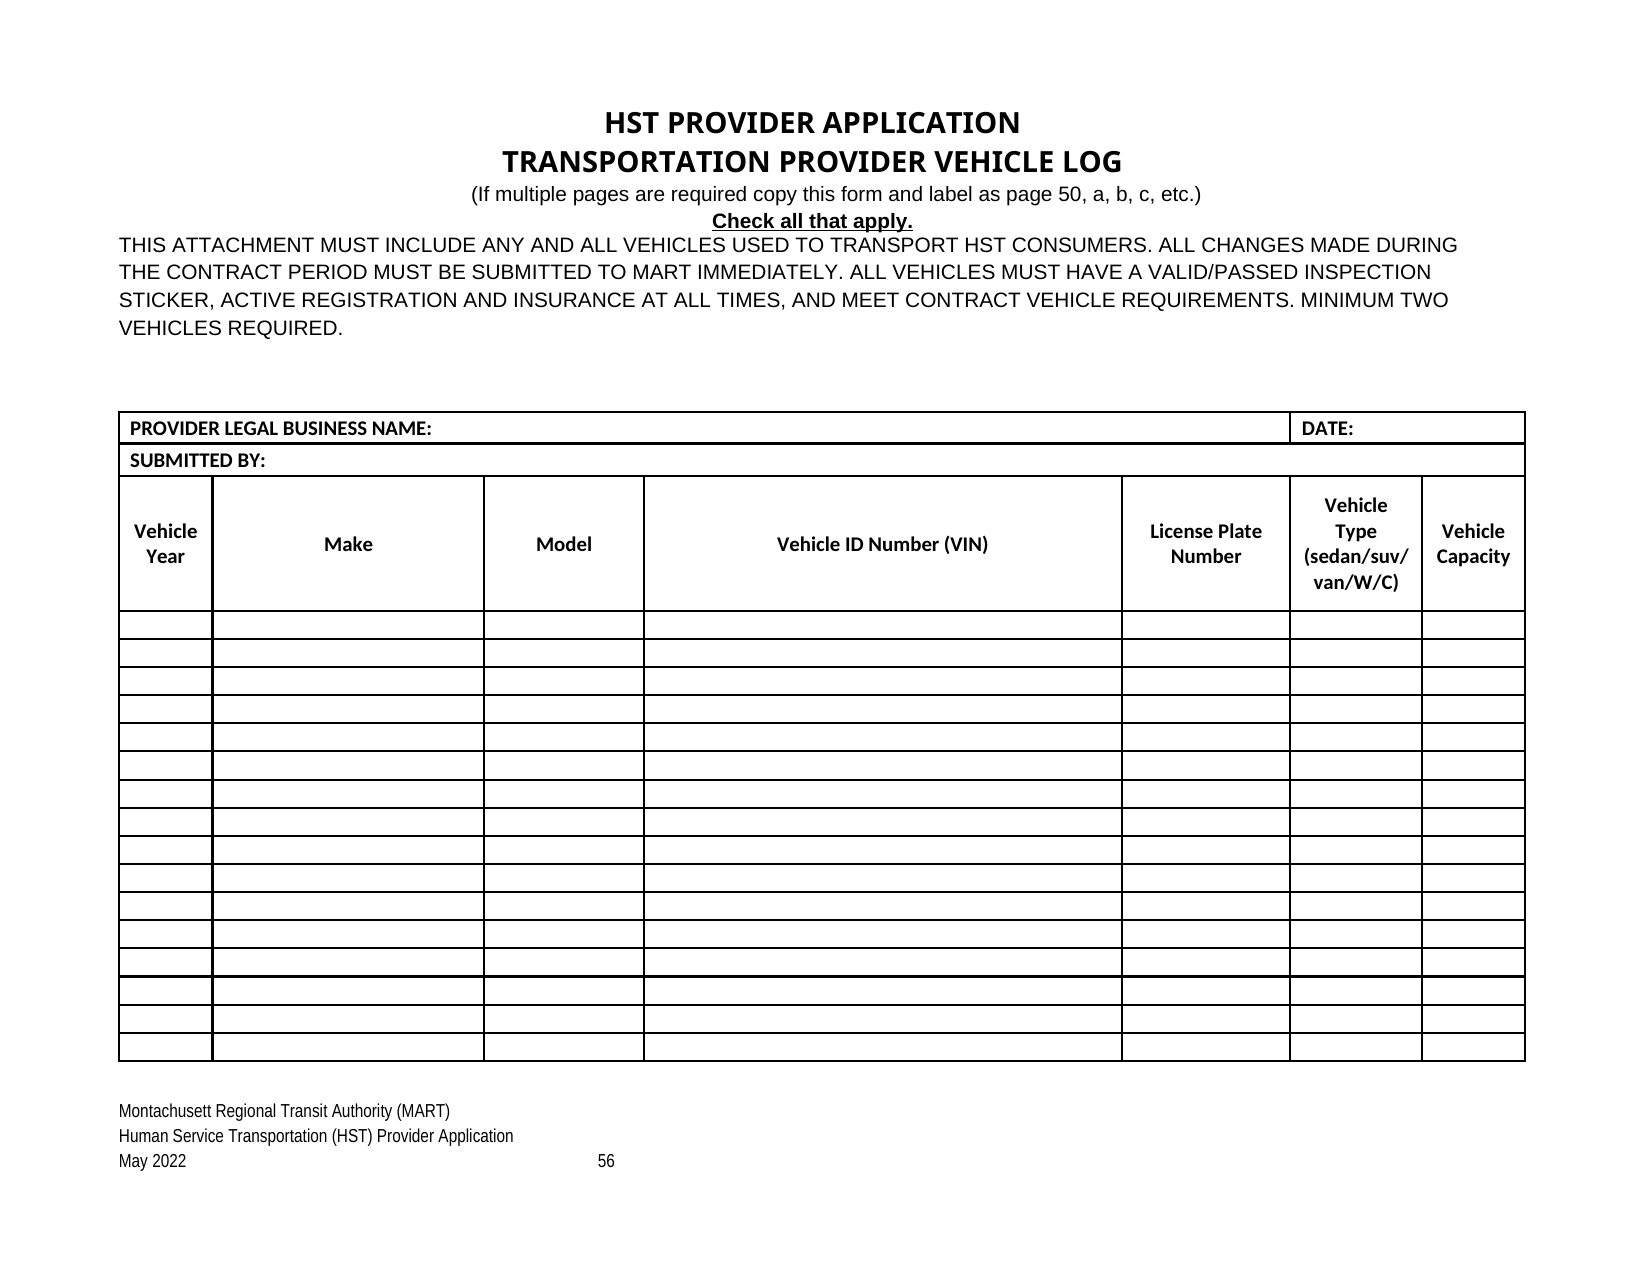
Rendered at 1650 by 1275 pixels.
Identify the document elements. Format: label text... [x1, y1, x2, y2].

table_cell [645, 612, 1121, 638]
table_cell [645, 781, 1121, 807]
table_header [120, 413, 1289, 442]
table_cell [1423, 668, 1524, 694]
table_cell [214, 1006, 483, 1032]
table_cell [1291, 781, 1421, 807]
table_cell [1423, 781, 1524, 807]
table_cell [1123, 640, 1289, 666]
text Check all that apply. [119, 209, 1506, 233]
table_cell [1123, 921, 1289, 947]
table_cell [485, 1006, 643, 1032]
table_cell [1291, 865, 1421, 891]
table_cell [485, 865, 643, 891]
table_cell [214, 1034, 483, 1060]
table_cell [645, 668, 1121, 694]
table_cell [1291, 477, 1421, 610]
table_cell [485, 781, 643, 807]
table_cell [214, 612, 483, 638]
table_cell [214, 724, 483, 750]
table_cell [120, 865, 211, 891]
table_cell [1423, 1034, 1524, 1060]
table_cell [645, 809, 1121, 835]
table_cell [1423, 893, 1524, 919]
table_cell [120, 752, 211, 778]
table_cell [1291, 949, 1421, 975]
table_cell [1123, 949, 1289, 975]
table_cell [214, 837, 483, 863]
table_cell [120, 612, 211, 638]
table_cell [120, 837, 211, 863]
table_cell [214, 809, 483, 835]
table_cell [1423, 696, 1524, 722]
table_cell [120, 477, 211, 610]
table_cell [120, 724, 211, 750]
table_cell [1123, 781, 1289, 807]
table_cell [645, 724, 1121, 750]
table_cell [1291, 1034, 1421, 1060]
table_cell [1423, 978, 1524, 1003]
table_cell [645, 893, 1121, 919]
text (If multiple pages are required copy this form and label as page 50, a, b, c, etc.) [167, 181, 1506, 205]
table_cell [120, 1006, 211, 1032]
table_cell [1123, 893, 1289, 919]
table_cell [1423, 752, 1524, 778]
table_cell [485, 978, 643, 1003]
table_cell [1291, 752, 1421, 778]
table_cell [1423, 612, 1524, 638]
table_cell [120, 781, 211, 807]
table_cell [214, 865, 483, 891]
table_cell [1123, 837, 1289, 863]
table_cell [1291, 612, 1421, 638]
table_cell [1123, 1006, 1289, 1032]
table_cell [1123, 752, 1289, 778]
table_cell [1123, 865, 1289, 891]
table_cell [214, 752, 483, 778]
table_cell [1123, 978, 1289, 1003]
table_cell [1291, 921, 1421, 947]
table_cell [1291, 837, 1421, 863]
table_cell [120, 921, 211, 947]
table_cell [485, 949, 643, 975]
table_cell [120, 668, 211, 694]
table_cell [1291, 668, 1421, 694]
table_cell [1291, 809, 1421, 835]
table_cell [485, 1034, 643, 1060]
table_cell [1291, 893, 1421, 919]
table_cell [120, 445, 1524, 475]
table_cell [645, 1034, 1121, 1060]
text HST PROVIDER APPLICATION [119, 102, 1506, 142]
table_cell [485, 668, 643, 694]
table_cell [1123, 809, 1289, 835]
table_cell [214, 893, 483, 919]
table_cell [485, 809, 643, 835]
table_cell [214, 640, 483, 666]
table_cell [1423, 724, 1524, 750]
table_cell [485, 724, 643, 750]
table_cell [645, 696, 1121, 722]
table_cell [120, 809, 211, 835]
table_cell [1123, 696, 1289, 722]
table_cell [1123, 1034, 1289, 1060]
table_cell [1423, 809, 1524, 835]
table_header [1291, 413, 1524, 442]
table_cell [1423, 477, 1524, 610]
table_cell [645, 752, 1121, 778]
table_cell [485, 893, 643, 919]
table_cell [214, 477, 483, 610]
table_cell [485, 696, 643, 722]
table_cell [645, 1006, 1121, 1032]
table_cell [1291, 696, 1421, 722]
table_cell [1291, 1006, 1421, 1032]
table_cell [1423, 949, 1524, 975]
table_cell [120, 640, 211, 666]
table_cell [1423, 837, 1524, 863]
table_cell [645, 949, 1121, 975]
subtitle THIS ATTACHMENT MUST INCLUDE ANY AND ALL VEHICLES USED TO TRANSPORT HST CONSUMERS. ALL CHANGES MADE DURING THE CONTRACT PERIOD MUST BE SUBMITTED TO MART IMMEDIATELY. ALL VEHICLES MUST HAVE A VALID/PASSED INSPECTION STICKER, ACTIVE REGISTRATION AND INSURANCE AT ALL TIMES, AND MEET CONTRACT VEHICLE REQUIREMENTS. MINIMUM TWO VEHICLES REQUIRED. [119, 233, 1506, 339]
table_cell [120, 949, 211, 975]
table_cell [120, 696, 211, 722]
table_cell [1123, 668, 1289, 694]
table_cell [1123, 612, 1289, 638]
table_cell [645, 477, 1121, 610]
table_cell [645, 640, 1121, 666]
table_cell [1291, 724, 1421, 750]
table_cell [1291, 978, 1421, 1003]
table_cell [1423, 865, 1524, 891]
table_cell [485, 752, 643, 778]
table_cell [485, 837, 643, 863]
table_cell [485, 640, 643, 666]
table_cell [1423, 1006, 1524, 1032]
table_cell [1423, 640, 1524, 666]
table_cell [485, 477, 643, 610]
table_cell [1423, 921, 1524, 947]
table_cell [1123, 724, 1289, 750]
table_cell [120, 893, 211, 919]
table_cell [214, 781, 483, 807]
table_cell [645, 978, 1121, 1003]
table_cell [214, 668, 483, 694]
text TRANSPORTATION PROVIDER VEHICLE LOG [119, 142, 1506, 181]
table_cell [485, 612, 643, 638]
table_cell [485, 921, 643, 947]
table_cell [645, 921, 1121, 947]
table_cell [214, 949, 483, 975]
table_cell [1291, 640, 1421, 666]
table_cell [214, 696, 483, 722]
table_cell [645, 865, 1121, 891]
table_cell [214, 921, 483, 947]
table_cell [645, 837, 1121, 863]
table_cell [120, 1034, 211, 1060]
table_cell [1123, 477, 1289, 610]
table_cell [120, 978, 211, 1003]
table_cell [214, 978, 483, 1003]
